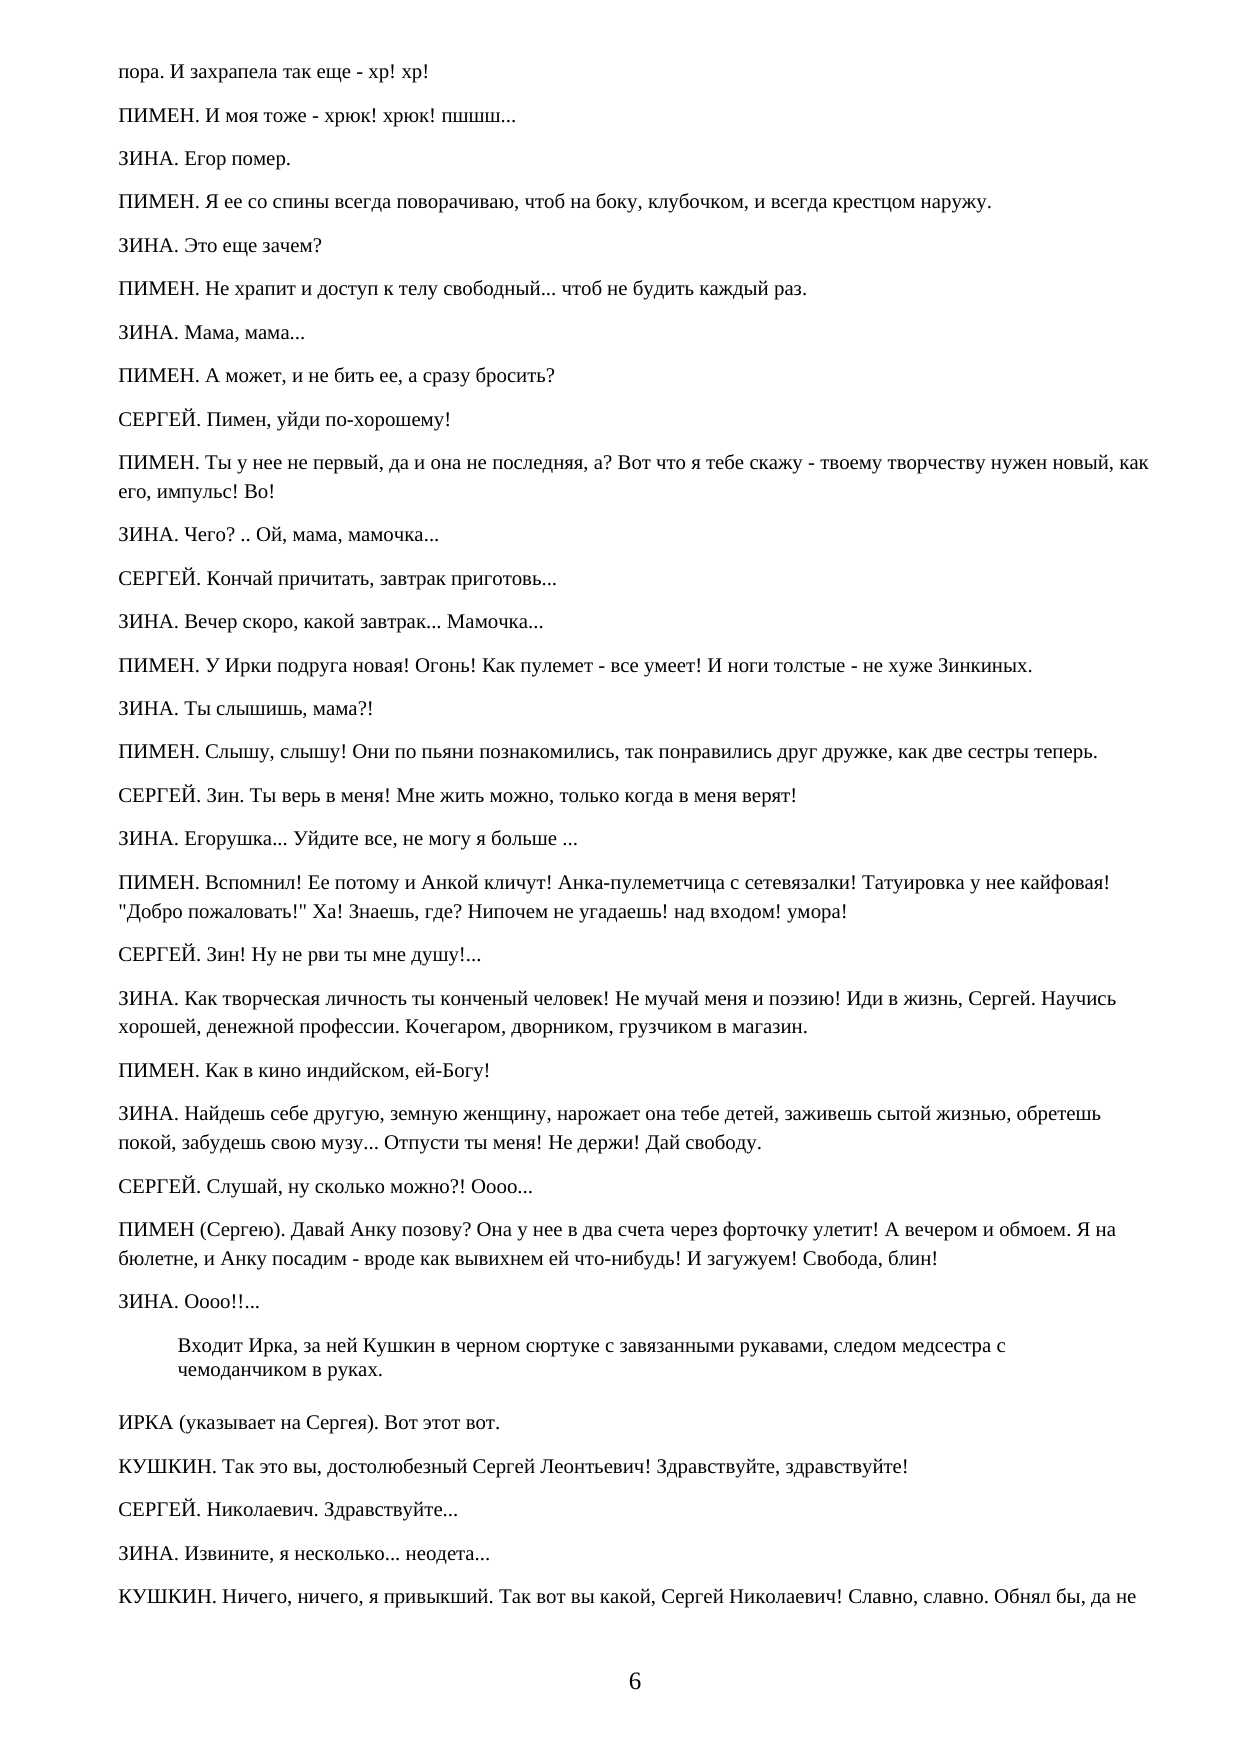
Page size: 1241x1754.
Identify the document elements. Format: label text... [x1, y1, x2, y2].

text ПИМЕН. И моя тоже - хрюк! хрюк! пшшш... [118, 102, 1152, 127]
text ЗИНА. Ты слышишь, мама?! [118, 696, 1152, 720]
text ПИМЕН. Ты у нее не первый, да и она не последняя, а? Вот что я тебе скажу - твоему творчеству нужен новый, как его, импульс! Во! [118, 450, 1152, 503]
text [118, 1584, 1152, 1608]
text СЕРГЕЙ. Зин. Ты верь в меня! Мне жить можно, только когда в меня верят! [118, 783, 1152, 807]
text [118, 59, 1152, 83]
text СЕРГЕЙ. Пимен, уйди по-хорошему! [118, 407, 1152, 431]
text ПИМЕН. Слышу, слышу! Они по пьяни познакомились, так понравились друг дружке, как две сестры теперь. [118, 739, 1152, 763]
text ПИМЕН. Не храпит и доступ к телу свободный... чтоб не будить каждый раз. [118, 276, 1152, 300]
text ЗИНА. Извините, я несколько... неодета... [118, 1541, 1152, 1565]
text ЗИНА. Как творческая личность ты конченый человек! Не мучай меня и поэзию! Иди в жизнь, Сергей. Научись хорошей, денежной профессии. Кочегаром, дворником, грузчиком в магазин. [118, 986, 1152, 1038]
text КУШКИН. Так это вы, достолюбезный Сергей Леонтьевич! Здравствуйте, здравствуйте! [118, 1454, 1152, 1478]
text ПИМЕН. А может, и не бить ее, а сразу бросить? [118, 363, 1152, 387]
text ЗИНА. Это еще зачем? [118, 233, 1152, 257]
text ЗИНА. Егор помер. [118, 146, 1152, 170]
text ПИМЕН. Вспомнил! Ее потому и Анкой кличут! Анка-пулеметчица с сетевязалки! Татуировка у нее кайфовая! "Добро пожаловать!" Ха! Знаешь, где? Нипочем не угадаешь! над входом! умора! [118, 870, 1152, 923]
text ЗИНА. Мама, мама... [118, 320, 1152, 344]
text ПИМЕН. Я ее со спины всегда поворачиваю, чтоб на боку, клубочком, и всегда крестцом наружу. [118, 189, 1152, 213]
text ЗИНА. Чего? .. Ой, мама, мамочка... [118, 522, 1152, 546]
text ЗИНА. Найдешь себе другую, земную женщину, нарожает она тебе детей, заживешь сытой жизнью, обретешь покой, забудешь свою музу... Отпусти ты меня! Не держи! Дай свободу. [118, 1101, 1152, 1154]
text ЗИНА. Оооо!!... [118, 1289, 1152, 1313]
text СЕРГЕЙ. Зин! Ну не рви ты мне душу!... [118, 942, 1152, 966]
text Входит Ирка, за ней Кушкин в черном сюртуке с завязанными рукавами, следом медсестра с чемоданчиком в руках. [177, 1333, 1093, 1381]
text ПИМЕН. У Ирки подруга новая! Огонь! Как пулемет - все умеет! И ноги толстые - не хуже Зинкиных. [118, 653, 1152, 677]
text ЗИНА. Вечер скоро, какой завтрак... Мамочка... [118, 609, 1152, 633]
text СЕРГЕЙ. Николаевич. Здравствуйте... [118, 1497, 1152, 1521]
text СЕРГЕЙ. Кончай причитать, завтрак приготовь... [118, 566, 1152, 590]
text ЗИНА. Егорушка... Уйдите все, не могу я больше ... [118, 826, 1152, 850]
text ПИМЕН (Сергею). Давай Анку позову? Она у нее в два счета через форточку улетит! А вечером и обмоем. Я на бюлетне, и Анку посадим - вроде как вывихнем ей что-нибудь! И загужуем! Свобода, блин! [118, 1217, 1152, 1270]
text ПИМЕН. Как в кино индийском, ей-Богу! [118, 1058, 1152, 1082]
text ИРКА (указывает на Сергея). Вот этот вот. [118, 1410, 1152, 1434]
text СЕРГЕЙ. Слушай, ну сколько можно?! Оооо... [118, 1173, 1152, 1198]
